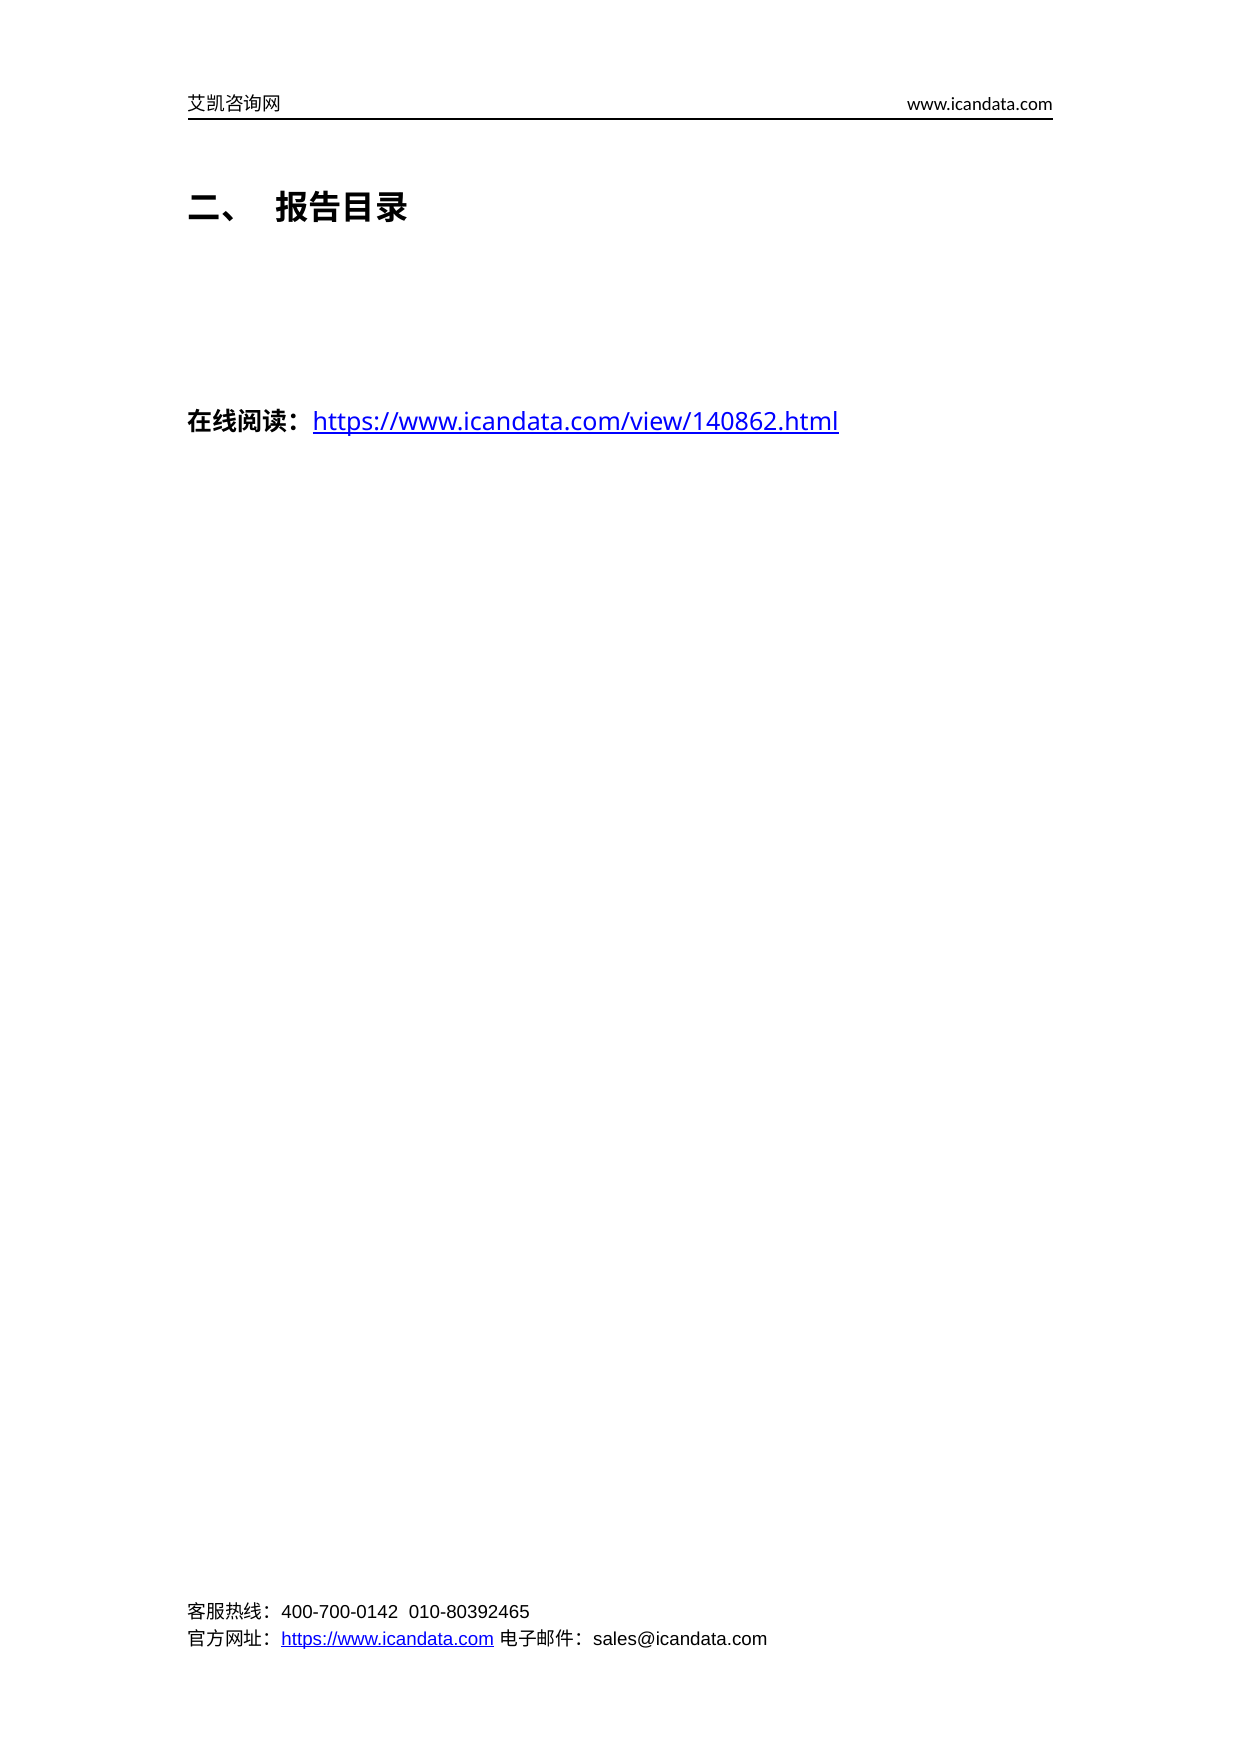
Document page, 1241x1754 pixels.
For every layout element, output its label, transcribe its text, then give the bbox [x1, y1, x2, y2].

subtitle 报告目录 [187, 172, 1053, 237]
text 在线阅读：https://www.icandata.com/view/140862.html [187, 387, 1053, 452]
